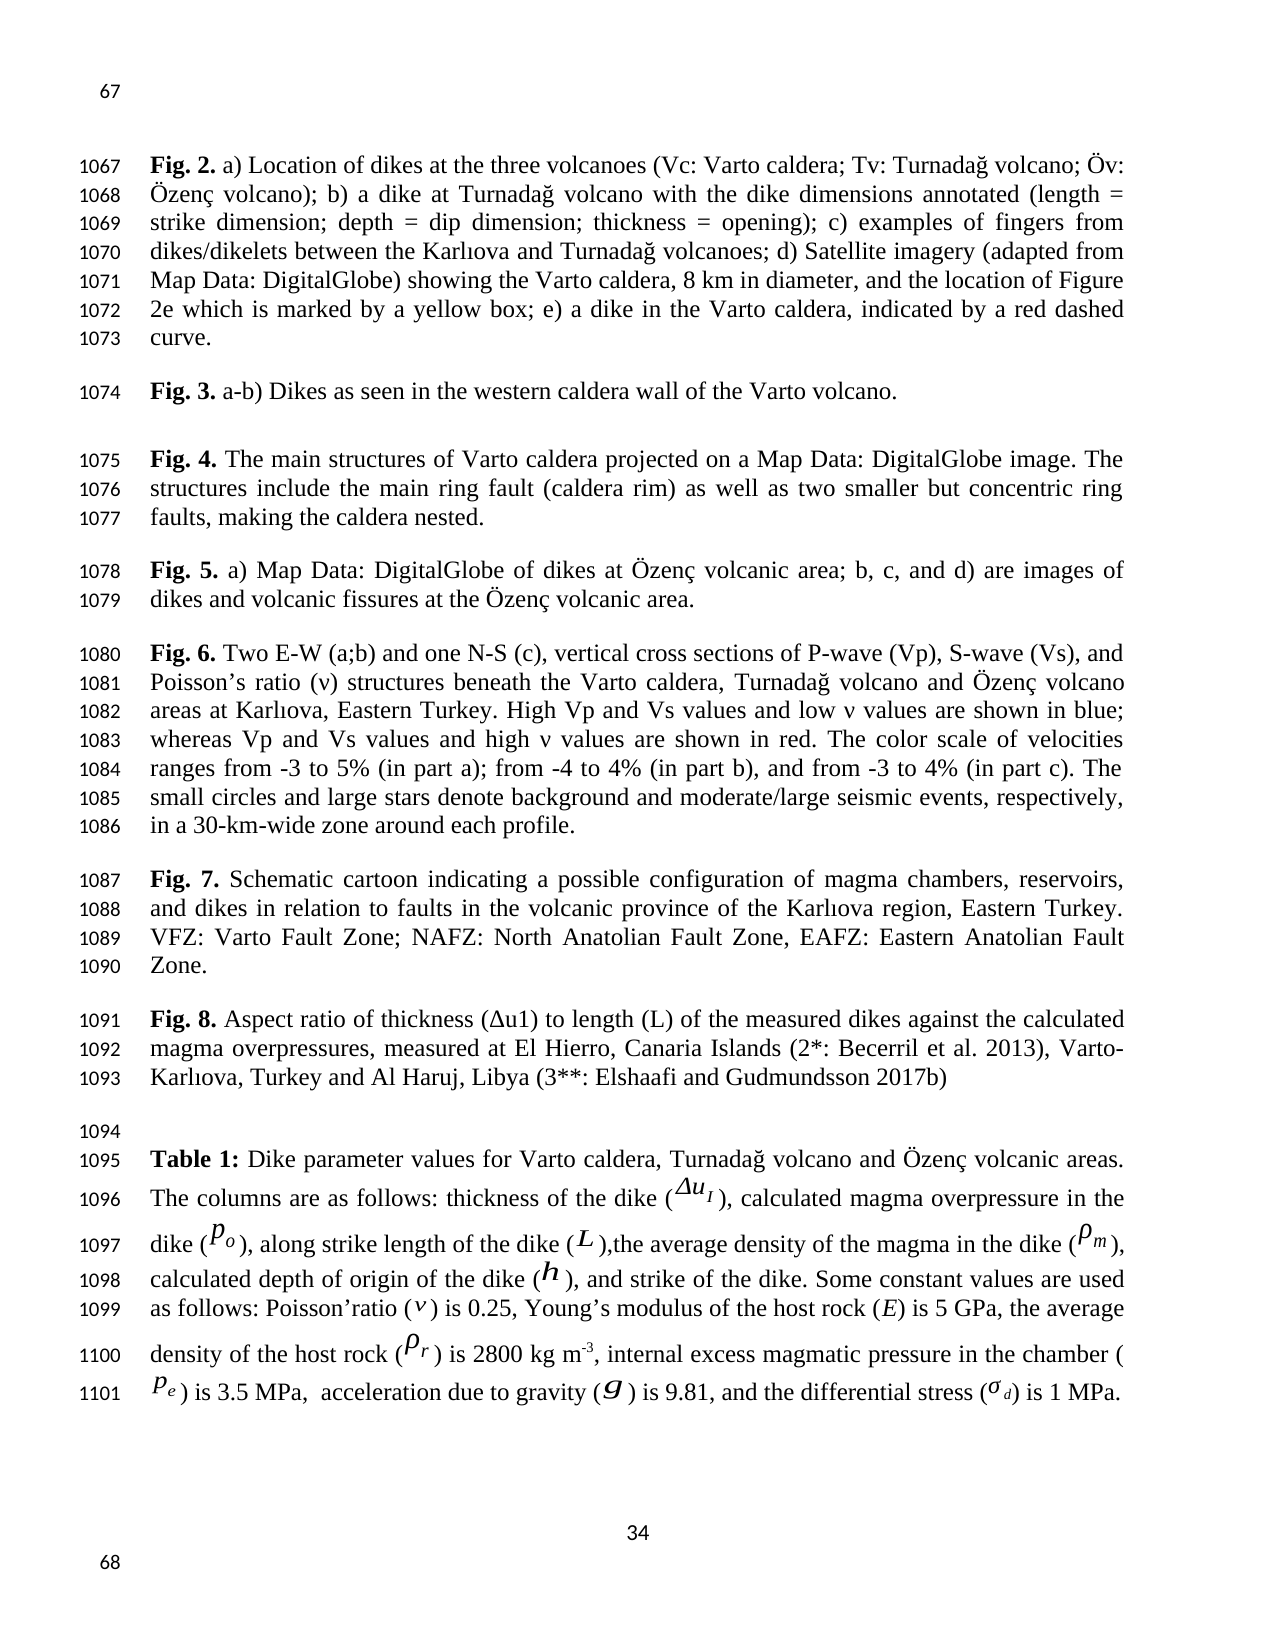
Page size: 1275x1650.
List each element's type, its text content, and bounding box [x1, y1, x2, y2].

text Fig. 4. The main structures of Varto caldera projected on a Map Data: DigitalGlobe image. The structures include the main ring fault (caldera rim) as well as two smaller but concentric ring faults, making the caldera nested. [150, 444, 1125, 531]
text Fig. 6. Two E-W (a;b) and one N-S (c), vertical cross sections of P-wave (Vp), S-wave (Vs), and Poisson’s ratio (ν) structures beneath the Varto caldera, Turnadağ volcano and Özenç volcano areas at Karlıova, Eastern Turkey. High Vp and Vs values and low ν values are shown in blue; whereas Vp and Vs values and high ν values are shown in red. The color scale of velocities ranges from -3 to 5% (in part a); from -4 to 4% (in part b), and from -3 to 4% (in part c). The small circles and large stars denote background and moderate/large seismic events, respectively, in a 30-km-wide zone around each profile. [150, 638, 1125, 839]
text Table 1: Dike parameter values for Varto caldera, Turnadağ volcano and Özenç volcanic areas. The columns are as follows: thickness of the dike (), calculated magma overpressure in the dike (), along strike length of the dike (),the average density of the magma in the dike (), calculated depth of origin of the dike (), and strike of the dike. Some constant values are used as follows: Poisson’ratio () is 0.25, Young’s modulus of the host rock (E) is 5 GPa, the average density of the host rock () is 2800 kg m-3, internal excess magmatic pressure in the chamber () is 3.5 MPa, acceleration due to gravity () is 9.81, and the differential stress () is 1 MPa. [150, 1144, 1125, 1407]
text Fig. 8. Aspect ratio of thickness (Δu1) to length (L) of the measured dikes against the calculated magma overpressures, measured at El Hierro, Canaria Islands (2*: Becerril et al. 2013), Varto-Karlıova, Turkey and Al Haruj, Libya (3**: Elshaafi and Gudmundsson 2017b) [150, 1004, 1125, 1091]
text Fig. 5. a) Map Data: DigitalGlobe of dikes at Özenç volcanic area; b, c, and d) are images of dikes and volcanic fissures at the Özenç volcanic area. [150, 556, 1125, 613]
text Fig. 2. a) Location of dikes at the three volcanoes (Vc: Varto caldera; Tv: Turnadağ volcano; Öv: Özenç volcano); b) a dike at Turnadağ volcano with the dike dimensions annotated (length = strike dimension; depth = dip dimension; thickness = opening); c) examples of fingers from dikes/dikelets between the Karlıova and Turnadağ volcanoes; d) Satellite imagery (adapted from Map Data: DigitalGlobe) showing the Varto caldera, 8 km in diameter, and the location of Figure 2e which is marked by a yellow box; e) a dike in the Varto caldera, indicated by a red dashed curve. [150, 150, 1125, 351]
text Fig. 3. a-b) Dikes as seen in the western caldera wall of the Varto volcano. [150, 376, 1125, 405]
text Fig. 7. Schematic cartoon indicating a possible configuration of magma chambers, reservoirs, and dikes in relation to faults in the volcanic province of the Karlıova region, Eastern Turkey. VFZ: Varto Fault Zone; NAFZ: North Anatolian Fault Zone, EAFZ: Eastern Anatolian Fault Zone. [150, 864, 1125, 979]
